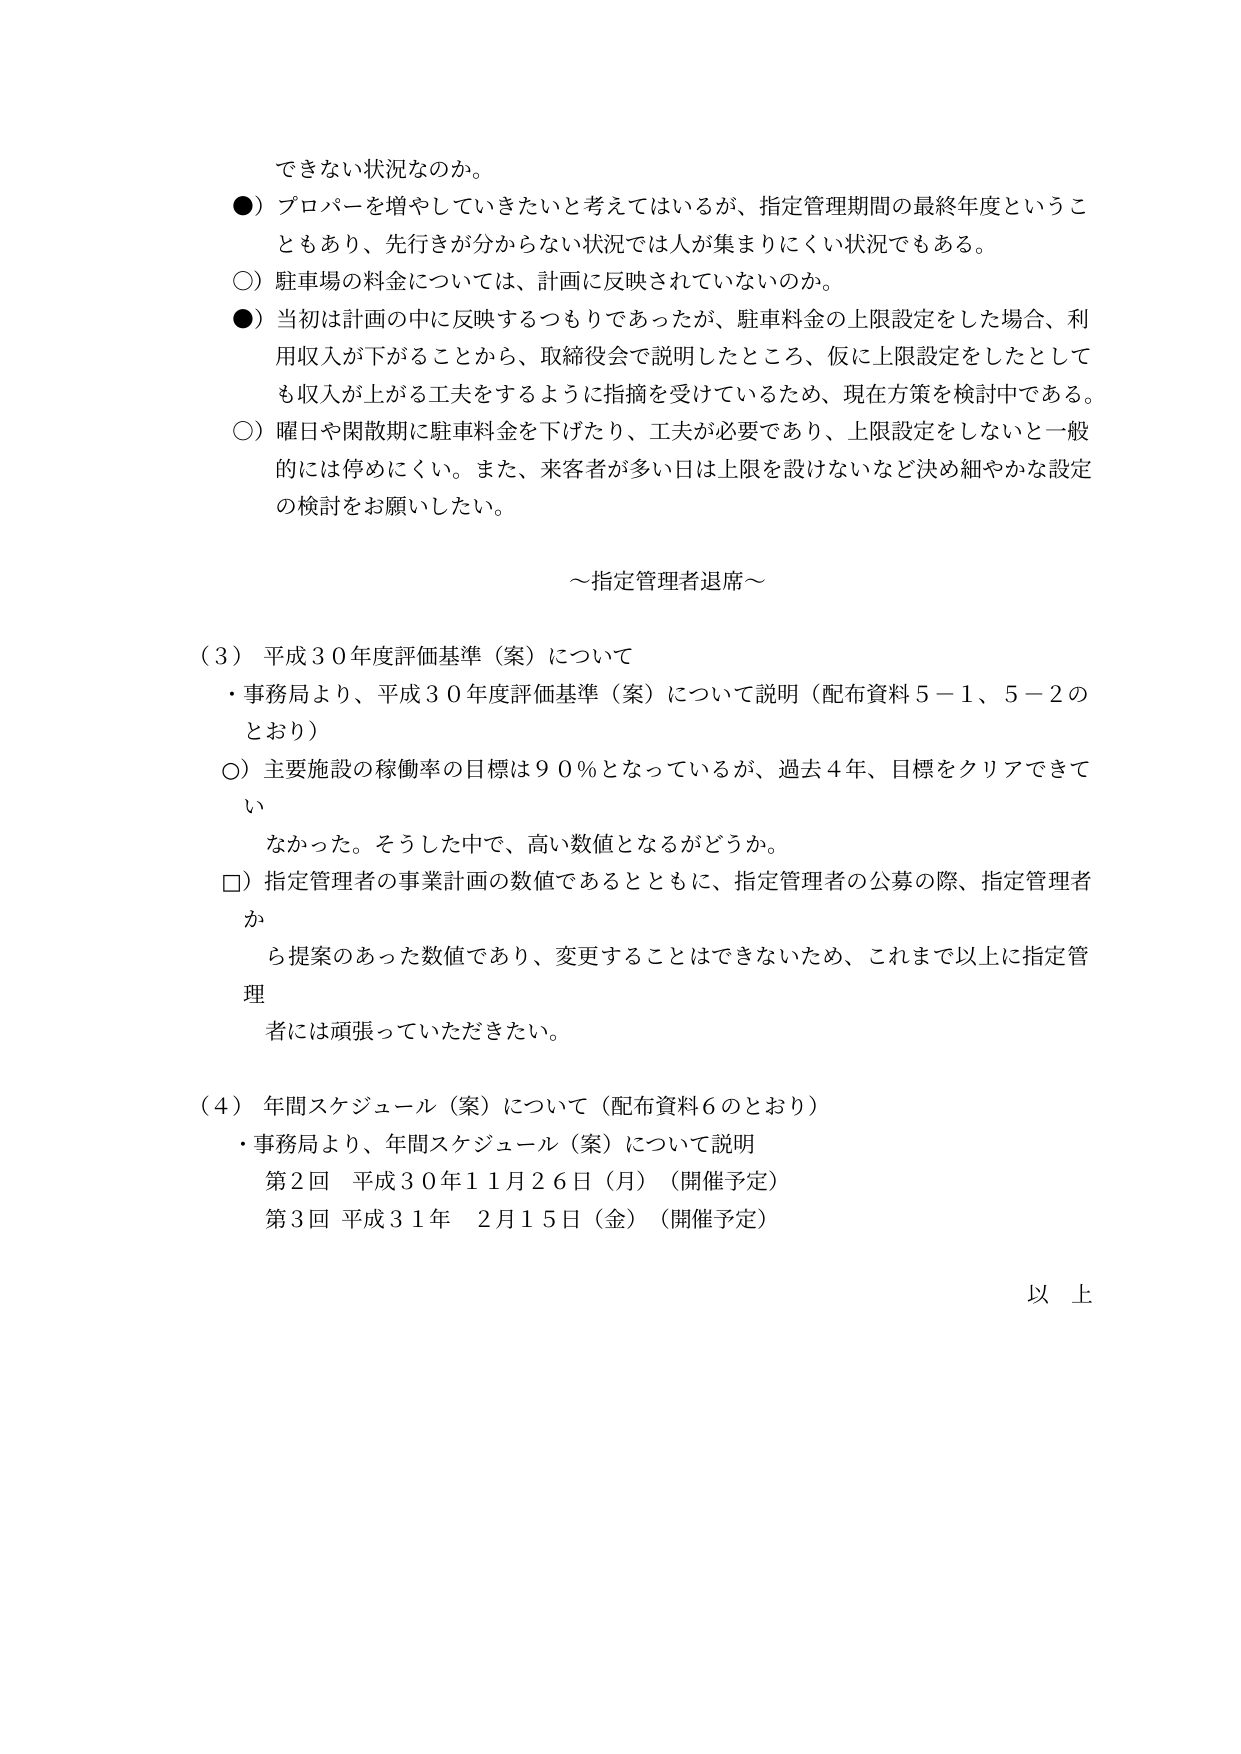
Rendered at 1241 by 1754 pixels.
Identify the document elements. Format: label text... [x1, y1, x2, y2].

list 年間スケジュール（案）について（配布資料６のとおり） [188, 1087, 1092, 1124]
text ・事務局より、平成３０年度評価基準（案）について説明（配布資料５－１、５－２のとおり） [221, 674, 1092, 749]
text 以 上 [177, 1274, 1092, 1312]
text ・事務局より、年間スケジュール（案）について説明 [188, 1124, 1092, 1162]
text ら提案のあった数値であり、変更することはできないため、これまで以上に指定管理 [221, 937, 1092, 1012]
text ○）曜日や閑散期に駐車料金を下げたり、工夫が必要であり、上限設定をしないと一般的には停めにくい。また、来客者が多い日は上限を設けないなど決め細やかな設定の検討をお願いしたい。 [188, 412, 1092, 524]
text □）指定管理者の事業計画の数値であるとともに、指定管理者の公募の際、指定管理者か [221, 862, 1092, 937]
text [188, 149, 1092, 187]
text 第２回 平成３０年１１月２６日（月）（開催予定） [188, 1162, 1092, 1199]
text ○）主要施設の稼働率の目標は９０％となっているが、過去４年、目標をクリアできてい [221, 749, 1092, 824]
text ○）駐車場の料金については、計画に反映されていないのか。 [188, 262, 1092, 299]
text ●）当初は計画の中に反映するつもりであったが、駐車料金の上限設定をした場合、利用収入が下がることから、取締役会で説明したところ、仮に上限設定をしたとしても収入が上がる工夫をするように指摘を受けているため、現在方策を検討中である。 [188, 299, 1092, 412]
list 平成３０年度評価基準（案）について [188, 637, 1092, 674]
text ～指定管理者退席～ [177, 562, 1092, 599]
text ●）プロパーを増やしていきたいと考えてはいるが、指定管理期間の最終年度ということもあり、先行きが分からない状況では人が集まりにくい状況でもある。 [188, 187, 1092, 262]
text なかった。そうした中で、高い数値となるがどうか。 [221, 824, 1092, 862]
text 第３回 平成３１年 ２月１５日（金）（開催予定） [188, 1199, 1092, 1237]
text 者には頑張っていただきたい。 [221, 1012, 1092, 1049]
